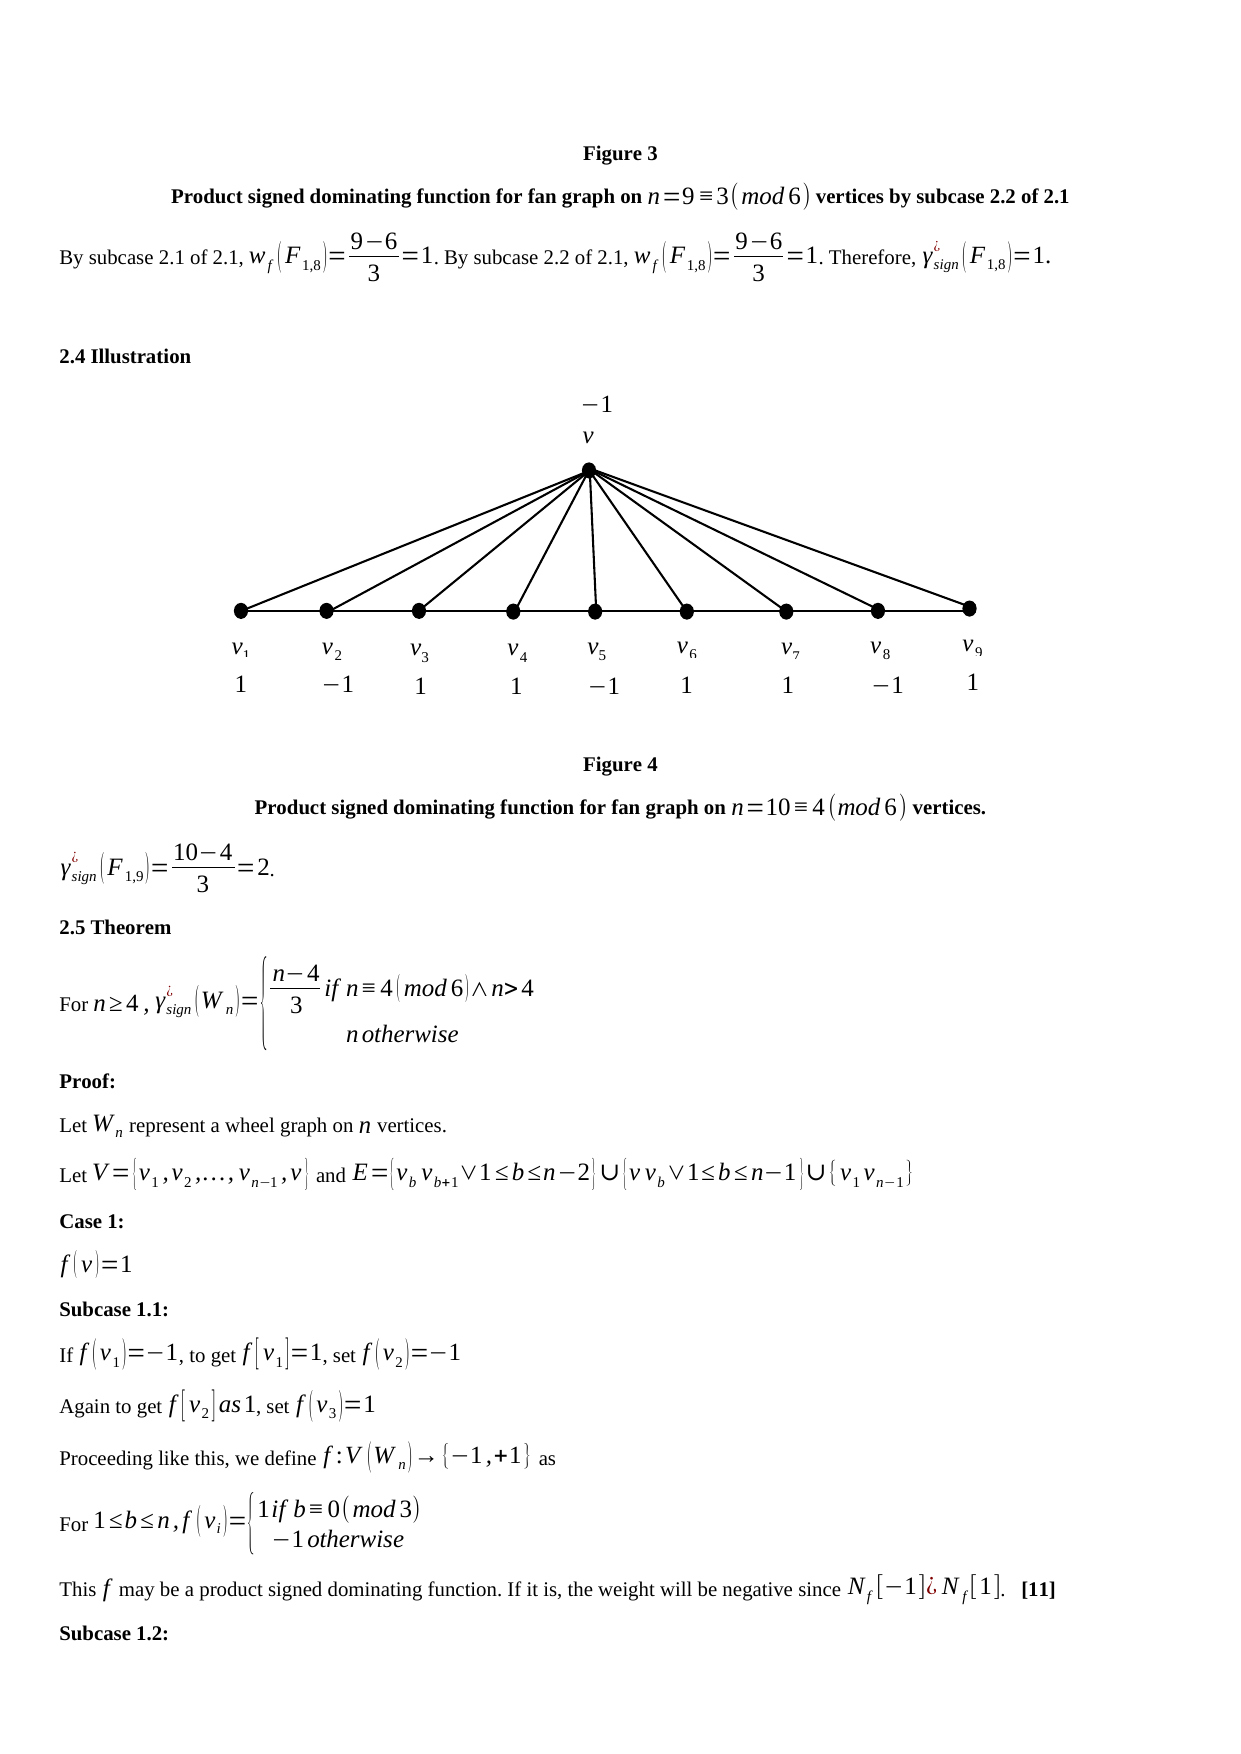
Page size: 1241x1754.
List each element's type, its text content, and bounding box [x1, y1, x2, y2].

text Subcase 1.2: [59, 1621, 1181, 1645]
text For [59, 955, 1181, 1052]
text . [59, 839, 1181, 898]
text Proof: [59, 1069, 1181, 1093]
text This may be a product signed dominating function. If it is, the weight will be negative since . [11] [59, 1573, 1181, 1604]
text Case 1: [59, 1209, 1181, 1233]
text Figure 3 [59, 141, 1181, 164]
text 2.5 Theorem [59, 914, 1181, 939]
text Figure 4 [59, 752, 1181, 776]
text Let represent a wheel graph on vertices. [59, 1109, 1181, 1141]
text If , to get , set [59, 1337, 1181, 1372]
text Let and [59, 1157, 1181, 1192]
text Product signed dominating function for fan graph on vertices. [59, 792, 1181, 822]
text For [59, 1491, 1181, 1556]
text By subcase 2.1 of 2.1, . By subcase 2.2 of 2.1, . Therefore, [59, 228, 1181, 287]
text Product signed dominating function for fan graph on vertices by subcase 2.2 of 2.1 [59, 181, 1181, 211]
text Subcase 1.1: [59, 1297, 1181, 1321]
text Again to get , set [59, 1389, 1181, 1423]
text 2.4 Illustration [59, 344, 1181, 368]
text Proceeding like this, we define as [59, 1440, 1181, 1475]
